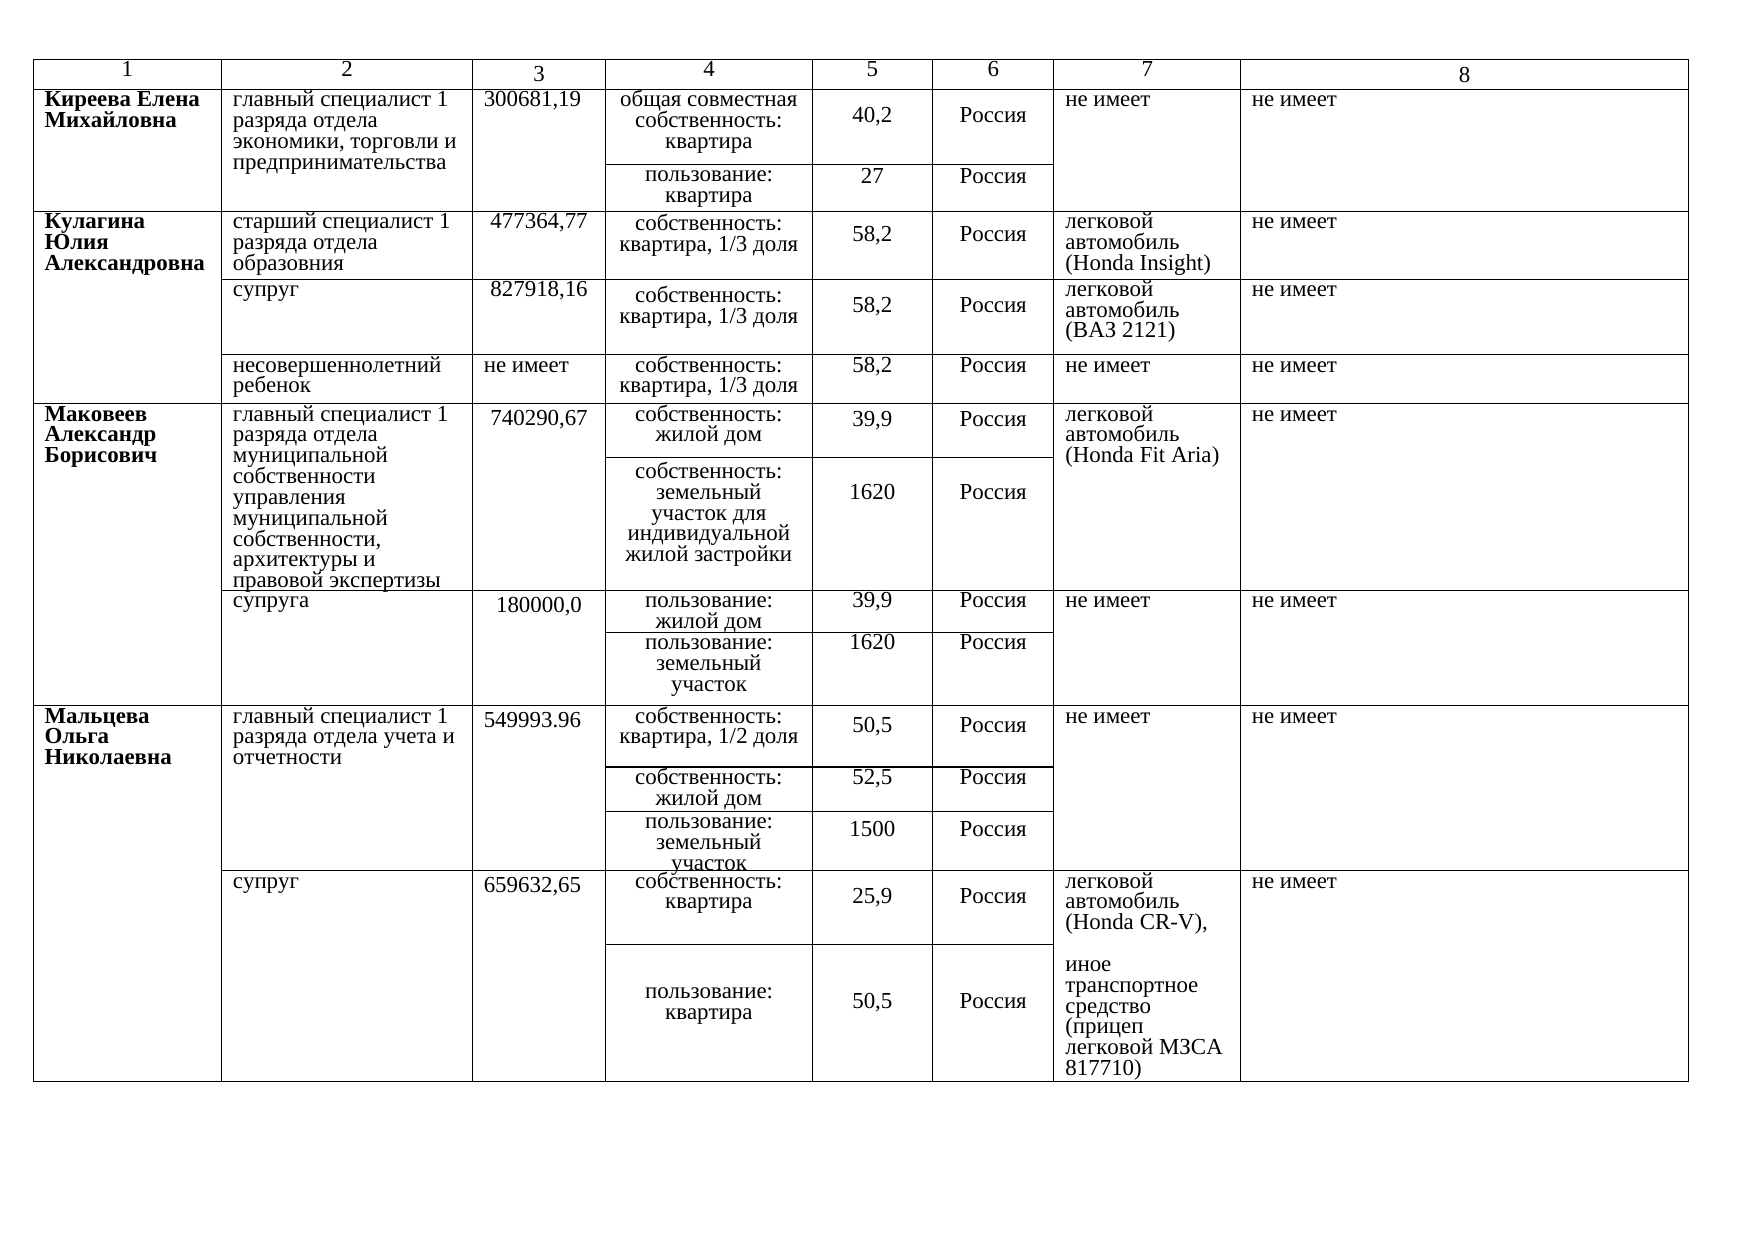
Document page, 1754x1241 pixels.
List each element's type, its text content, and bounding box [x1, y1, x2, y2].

table_cell общая совместная собственность: квартира [606, 90, 812, 163]
table_cell собственность: квартира, 1/3 доля [606, 212, 812, 278]
table_cell легковой автомобиль (ВАЗ 2121) [1054, 280, 1240, 354]
table_cell Россия [933, 355, 1053, 403]
table_cell не имеет [1054, 591, 1240, 705]
table_cell главный специалист 1 разряда отдела экономики, торговли и предпринимательства [222, 90, 472, 211]
table_cell 50,5 [813, 945, 932, 1081]
table_cell главный специалист 1 разряда отдела учета и отчетности [222, 706, 472, 870]
table_cell Россия [933, 706, 1053, 766]
table_cell 477364,77 [473, 212, 605, 278]
table_cell не имеет [1241, 90, 1688, 211]
table_cell 1500 [813, 812, 932, 870]
table_cell легковой автомобиль (Honda Fit Aria) [1054, 404, 1240, 590]
table_cell 659632,65 [473, 871, 605, 1081]
table_cell Россия [933, 165, 1053, 211]
table_header 1 [34, 60, 221, 89]
table_cell Кулагина Юлия Александровна [34, 212, 221, 403]
table_cell 827918,16 [473, 280, 605, 354]
table_cell не имеет [1054, 355, 1240, 403]
table_header 5 [813, 60, 932, 89]
table_cell Россия [933, 591, 1053, 632]
table_cell супруга [222, 591, 472, 705]
table_cell 50,5 [813, 706, 932, 766]
table_header 2 [222, 60, 472, 89]
table_header 6 [933, 60, 1053, 89]
table_cell Россия [933, 812, 1053, 870]
table_cell 39,9 [813, 591, 932, 632]
table_cell Россия [933, 212, 1053, 278]
table_cell Россия [933, 768, 1053, 811]
table_cell Россия [933, 871, 1053, 944]
table_cell Россия [933, 90, 1053, 163]
table_cell 1620 [813, 633, 932, 705]
table_cell пользование: квартира [606, 165, 812, 211]
table_cell пользование: квартира [606, 945, 812, 1081]
table_header 3 [473, 60, 605, 89]
table_cell не имеет [1241, 212, 1688, 278]
table_cell 39,9 [813, 404, 932, 457]
table_cell супруг [222, 871, 472, 1081]
table_cell не имеет [1054, 90, 1240, 211]
table_cell собственность: квартира [606, 871, 812, 944]
table_cell пользование: земельный участок [606, 633, 812, 705]
table_cell не имеет [1241, 280, 1688, 354]
table_cell легковой автомобиль (Honda CR-V), иное транспортное средство (прицеп легковой МЗСА 817710) [1054, 871, 1240, 1081]
table_cell 58,2 [813, 355, 932, 403]
table_cell 549993.96 [473, 706, 605, 870]
table_cell не имеет [1241, 404, 1688, 590]
table_cell собственность: жилой дом [606, 404, 812, 457]
table_cell несовершеннолетний ребенок [222, 355, 472, 403]
table_cell не имеет [1241, 355, 1688, 403]
table_cell супруг [222, 280, 472, 354]
table_cell не имеет [1241, 706, 1688, 870]
table_cell Россия [933, 633, 1053, 705]
table_cell Россия [933, 404, 1053, 457]
table_cell Россия [933, 280, 1053, 354]
table_cell собственность: жилой дом [606, 768, 812, 811]
table_cell не имеет [1241, 871, 1688, 1081]
table_cell легковой автомобиль (Honda Insight) [1054, 212, 1240, 278]
table_cell пользование: земельный участок [606, 812, 812, 870]
table_cell собственность: земельный участок для индивидуальной жилой застройки [606, 458, 812, 590]
table_cell 52,5 [813, 768, 932, 811]
table_cell не имеет [473, 355, 605, 403]
table_cell Киреева Елена Михайловна [34, 90, 221, 211]
table_cell Мальцева Ольга Николаевна [34, 706, 221, 1081]
table_cell не имеет [1054, 706, 1240, 870]
table_cell собственность: квартира, 1/2 доля [606, 706, 812, 766]
table_cell не имеет [1241, 591, 1688, 705]
table_cell собственность: квартира, 1/3 доля [606, 355, 812, 403]
table_header 7 [1054, 60, 1240, 89]
table_cell Россия [933, 458, 1053, 590]
table_cell старший специалист 1 разряда отдела образовния [222, 212, 472, 278]
table_cell собственность: квартира, 1/3 доля [606, 280, 812, 354]
table_cell 180000,0 [473, 591, 605, 705]
table_cell 300681,19 [473, 90, 605, 211]
table_header 8 [1241, 60, 1688, 89]
table_cell главный специалист 1 разряда отдела муниципальной собственности управления муниципальной собственности, архитектуры и правовой экспертизы [222, 404, 472, 590]
table_cell 27 [813, 165, 932, 211]
table_cell пользование: жилой дом [606, 591, 812, 632]
table_cell 25,9 [813, 871, 932, 944]
table_cell 1620 [813, 458, 932, 590]
table_cell 40,2 [813, 90, 932, 163]
table_header 4 [606, 60, 812, 89]
table_cell 58,2 [813, 280, 932, 354]
table_cell 58,2 [813, 212, 932, 278]
table_cell Маковеев Александр Борисович [34, 404, 221, 705]
table_cell 740290,67 [473, 404, 605, 590]
table_cell Россия [933, 945, 1053, 1081]
